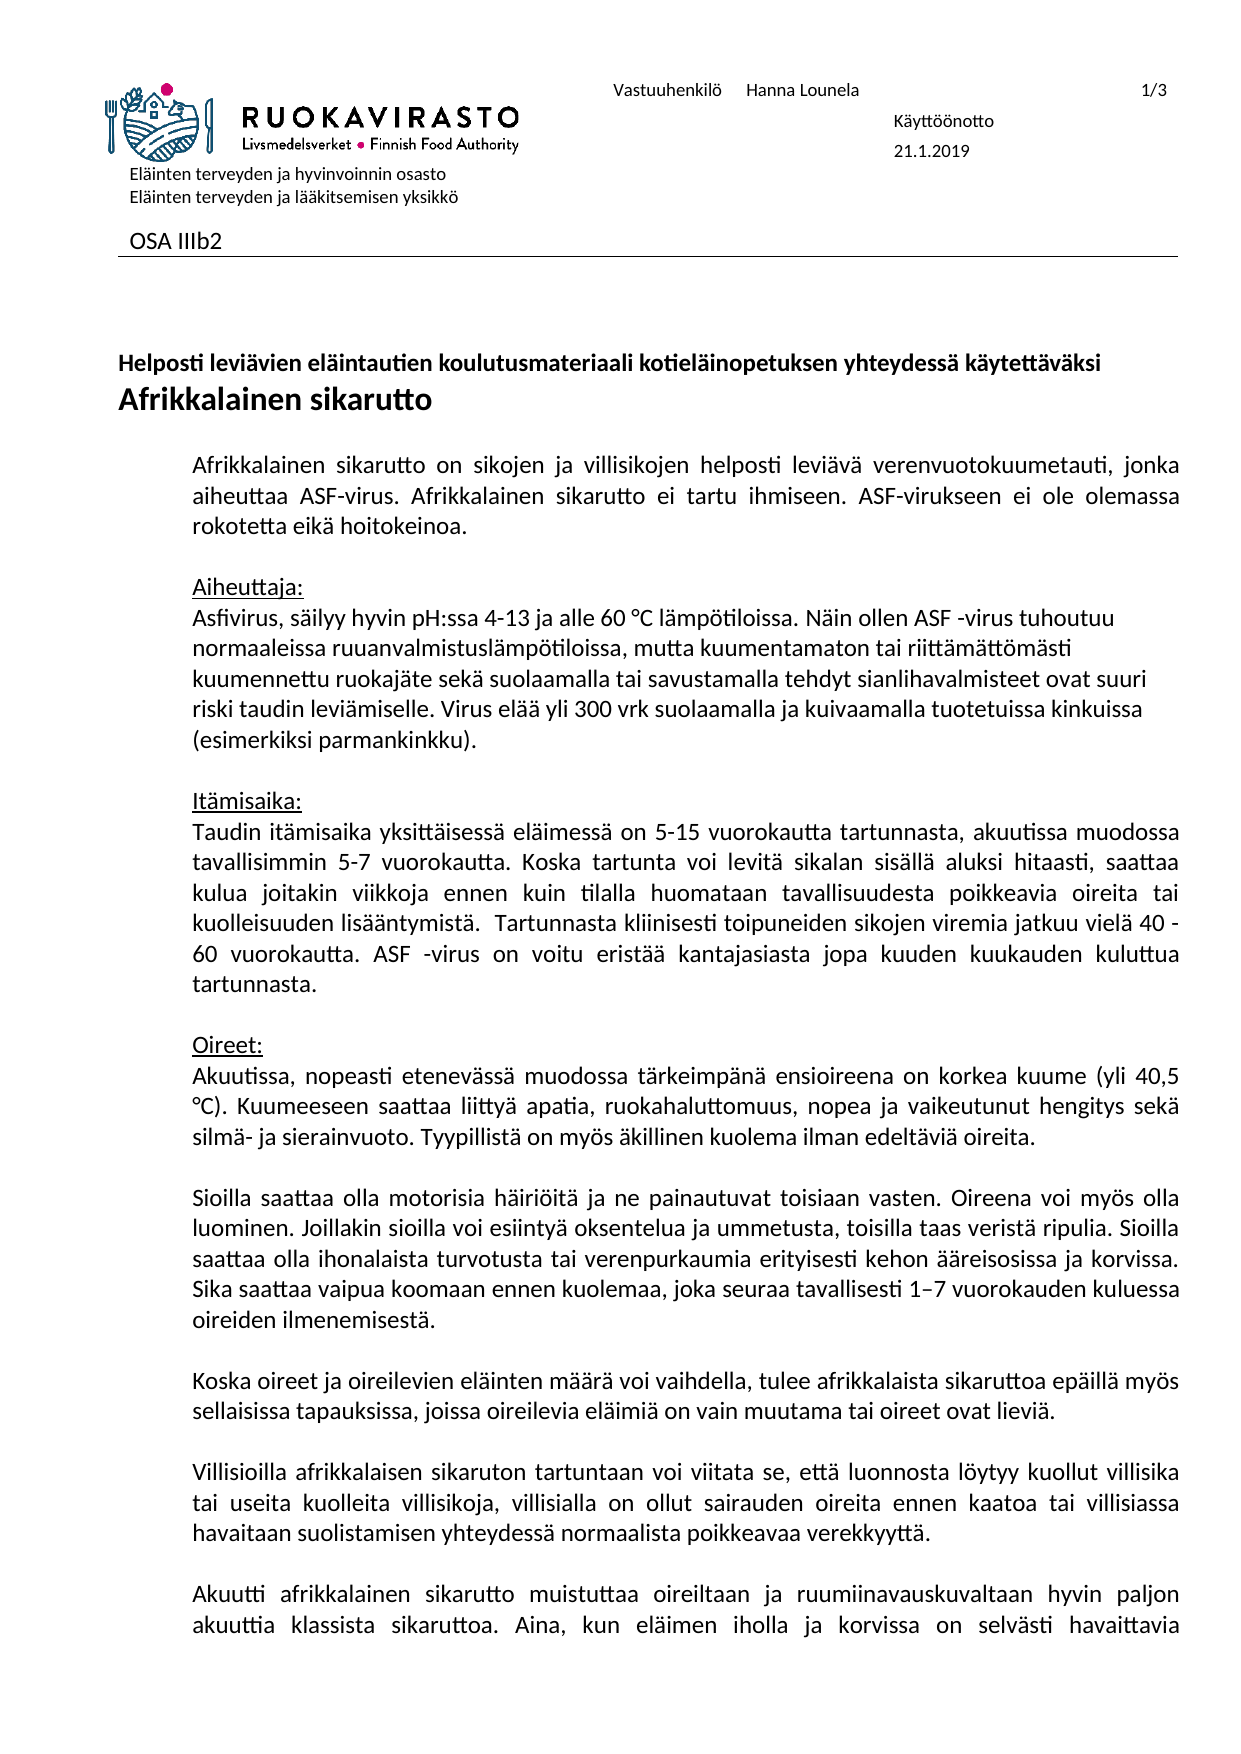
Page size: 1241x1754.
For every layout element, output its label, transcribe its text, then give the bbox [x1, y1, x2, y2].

text Villisioilla afrikkalaisen sikaruton tartuntaan voi viitata se, että luonnosta löytyy kuollut villisika tai useita kuolleita villisikoja, villisialla on ollut sairauden oireita ennen kaatoa tai villisiassa havaitaan suolistamisen yhteydessä normaalista poikkeavaa verekkyyttä. [192, 1457, 1181, 1548]
text Afrikkalainen sikarutto on sikojen ja villisikojen helposti leviävä verenvuotokuumetauti, jonka aiheuttaa ASF-virus. Afrikkalainen sikarutto ei tartu ihmiseen. ASF-virukseen ei ole olemassa rokotetta eikä hoitokeinoa. [192, 449, 1181, 541]
text Itämisaika: Taudin itämisaika yksittäisessä eläimessä on 5-15 vuorokautta tartunnasta, akuutissa muodossa tavallisimmin 5-7 vuorokautta. Koska tartunta voi levitä sikalan sisällä aluksi hitaasti, saattaa kulua joitakin viikkoja ennen kuin tilalla huomataan tavallisuudesta poikkeavia oireita tai kuolleisuuden lisääntymistä. Tartunnasta kliinisesti toipuneiden sikojen viremia jatkuu vielä 40 - 60 vuorokautta. ASF -virus on voitu eristää kantajasiasta jopa kuuden kuukauden kuluttua tartunnasta. [192, 785, 1181, 999]
title Afrikkalainen sikarutto [118, 378, 1181, 419]
text Sioilla saattaa olla motorisia häiriöitä ja ne painautuvat toisiaan vasten. Oireena voi myös olla luominen. Joillakin sioilla voi esiintyä oksentelua ja ummetusta, toisilla taas veristä ripulia. Sioilla saattaa olla ihonalaista turvotusta tai verenpurkaumia erityisesti kehon ääreisosissa ja korvissa. Sika saattaa vaipua koomaan ennen kuolemaa, joka seuraa tavallisesti 1–7 vuorokauden kuluessa oireiden ilmenemisestä. [192, 1182, 1181, 1334]
title Helposti leviävien eläintautien koulutusmateriaali kotieläinopetuksen yhteydessä käytettäväksi [118, 348, 1181, 378]
text Koska oireet ja oireilevien eläinten määrä voi vaihdella, tulee afrikkalaista sikaruttoa epäillä myös sellaisissa tapauksissa, joissa oireilevia eläimiä on vain muutama tai oireet ovat lieviä. [192, 1365, 1181, 1426]
text Aiheuttaja: Asfivirus, säilyy hyvin pH:ssa 4-13 ja alle 60 °C lämpötiloissa. Näin ollen ASF -virus tuhoutuu normaaleissa ruuanvalmistuslämpötiloissa, mutta kuumentamaton tai riittämättömästi kuumennettu ruokajäte sekä suolaamalla tai savustamalla tehdyt sianlihavalmisteet ovat suuri riski taudin leviämiselle. Virus elää yli 300 vrk suolaamalla ja kuivaamalla tuotetuissa kinkuissa (esimerkiksi parmankinkku). [192, 571, 1181, 754]
text Oireet: [192, 1029, 1181, 1060]
text Akuutissa, nopeasti etenevässä muodossa tärkeimpänä ensioireena on korkea kuume (yli 40,5 °C). Kuumeeseen saattaa liittyä apatia, ruokahaluttomuus, nopea ja vaikeutunut hengitys sekä silmä- ja sierainvuoto. Tyypillistä on myös äkillinen kuolema ilman edeltäviä oireita. [192, 1060, 1181, 1151]
picture [105, 83, 519, 162]
